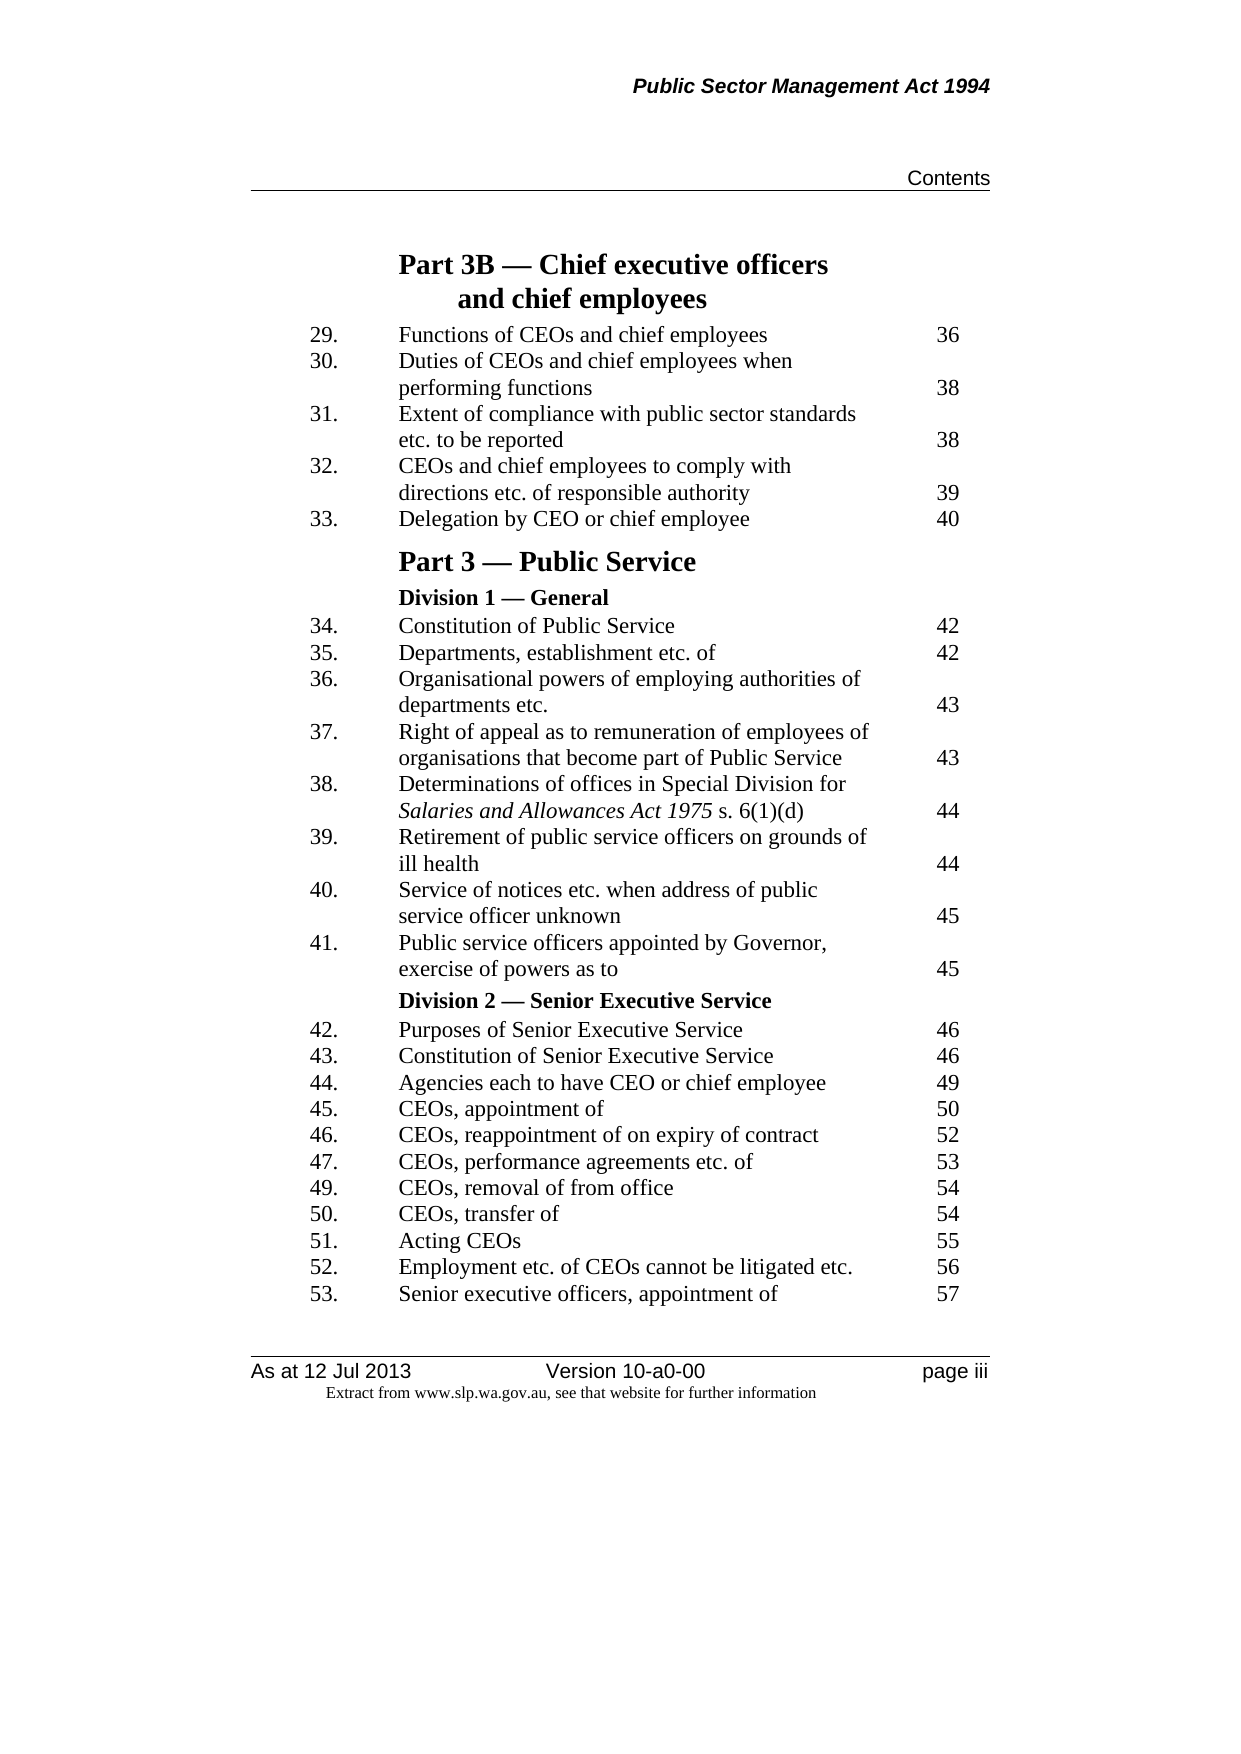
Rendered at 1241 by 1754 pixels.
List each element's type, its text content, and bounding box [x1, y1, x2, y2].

text Part 3 — Public Service [398, 544, 872, 578]
text 53. Senior executive officers, appointment of 57 [309, 1279, 872, 1306]
text 39. Retirement of public service officers on grounds of ill health 44 [309, 823, 872, 876]
text Part 3B — Chief executive officers and chief employees [398, 247, 872, 314]
text 29. Functions of CEOs and chief employees 36 [309, 321, 872, 347]
text 38. Determinations of offices in Special Division for Salaries and Allowances Act 1975 s. 6(1)(d) 44 [309, 771, 872, 823]
text 47. CEOs, performance agreements etc. of 53 [309, 1148, 872, 1174]
text 46. CEOs, reappointment of on expiry of contract 52 [309, 1121, 872, 1148]
text 33. Delegation by CEO or chief employee 40 [309, 505, 872, 532]
text 32. CEOs and chief employees to comply with directions etc. of responsible authority 39 [309, 453, 872, 505]
text 41. Public service officers appointed by Governor, exercise of powers as to 45 [309, 929, 872, 981]
text 44. Agencies each to have CEO or chief employee 49 [309, 1069, 872, 1095]
text 51. Acting CEOs 55 [309, 1227, 872, 1253]
text 40. Service of notices etc. when address of public service officer unknown 45 [309, 876, 872, 929]
text 31. Extent of compliance with public sector standards etc. to be reported 38 [309, 400, 872, 453]
text 52. Employment etc. of CEOs cannot be litigated etc. 56 [309, 1253, 872, 1279]
text Division 2 — Senior Executive Service [398, 988, 872, 1014]
text 30. Duties of CEOs and chief employees when performing functions 38 [309, 347, 872, 400]
text 42. Purposes of Senior Executive Service 46 [309, 1016, 872, 1042]
text 36. Organisational powers of employing authorities of departments etc. 43 [309, 665, 872, 718]
text 35. Departments, establishment etc. of 42 [309, 639, 872, 665]
text 34. Constitution of Public Service 42 [309, 612, 872, 639]
text 43. Constitution of Senior Executive Service 46 [309, 1042, 872, 1069]
text 50. CEOs, transfer of 54 [309, 1201, 872, 1227]
text 49. CEOs, removal of from office 54 [309, 1174, 872, 1201]
text Division 1 — General [398, 584, 872, 610]
text 37. Right of appeal as to remuneration of employees of organisations that become part of Public Service 43 [309, 718, 872, 771]
text 45. CEOs, appointment of 50 [309, 1095, 872, 1121]
